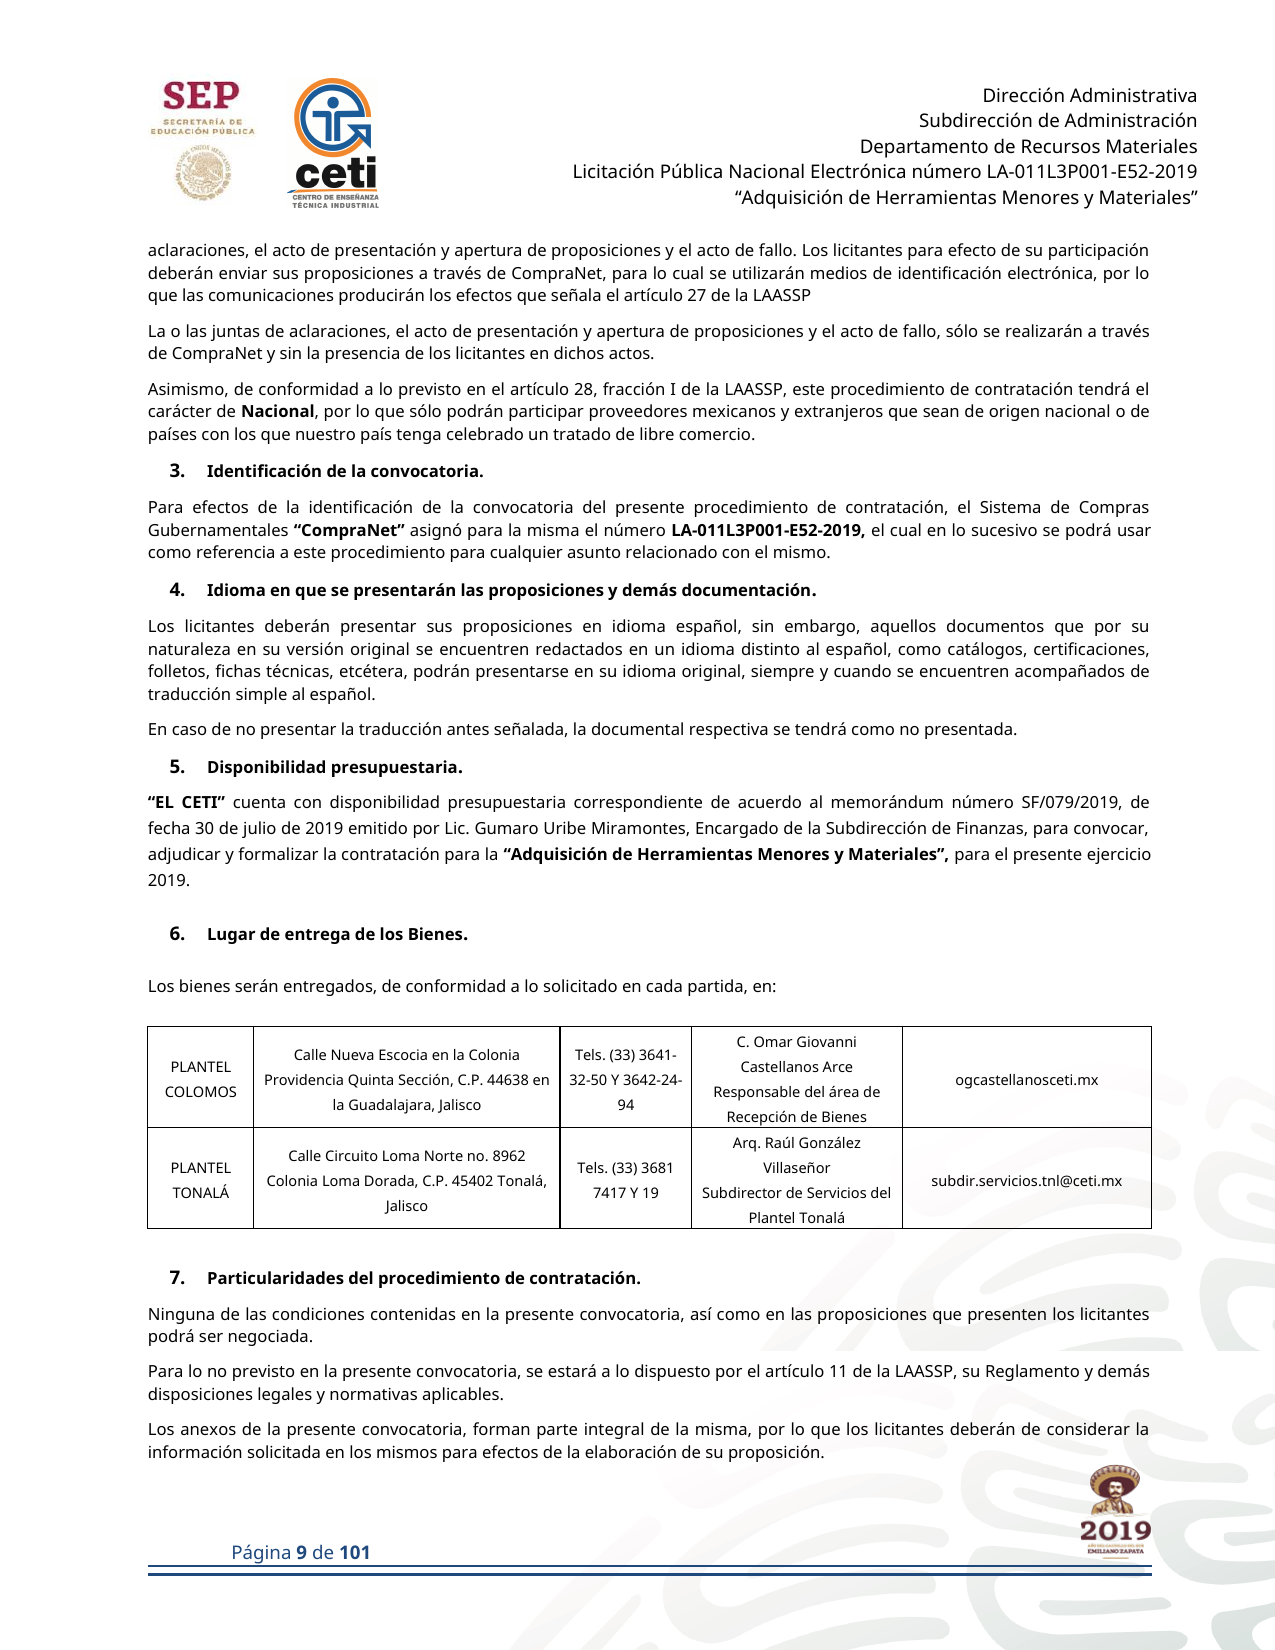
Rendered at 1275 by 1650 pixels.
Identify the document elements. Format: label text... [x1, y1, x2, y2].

picture [287, 78, 379, 208]
text Los licitantes deberán presentar sus proposiciones en idioma español, sin embargo, aquellos documentos que por su naturaleza en su versión original se encuentren redactados en un idioma distinto al español, como catálogos, certificaciones, folletos, fichas técnicas, etcétera, podrán presentarse en su idioma original, siempre y cuando se encuentren acompañados de traducción simple al español. [148, 614, 1152, 705]
picture [147, 73, 258, 208]
table_header Tels. (33) 3641-32-50 Y 3642-24-94 [561, 1027, 691, 1127]
table_cell Arq. Raúl González Villaseñor Subdirector de Servicios del Plantel Tonalá [692, 1128, 902, 1228]
subtitle “EL CETI” cuenta con disponibilidad presupuestaria correspondiente de acuerdo al memorándum número SF/079/2019, de fecha 30 de julio de 2019 emitido por Lic. Gumaro Uribe Miramontes, Encargado de la Subdirección de Finanzas, para convocar, adjudicar y formalizar la contratación para la “Adquisición de Herramientas Menores y Materiales”, para el presente ejercicio 2019. [148, 791, 1152, 892]
table_cell Tels. (33) 3681 7417 Y 19 [561, 1128, 691, 1228]
table_cell PLANTEL TONALÁ [148, 1128, 253, 1228]
picture [146, 1040, 1275, 1650]
list Identificación de la convocatoria. [169, 458, 1152, 483]
list Disponibilidad presupuestaria. [169, 753, 1152, 778]
table_header PLANTEL COLOMOS [148, 1027, 253, 1127]
text Ninguna de las condiciones contenidas en la presente convocatoria, así como en las proposiciones que presenten los licitantes podrá ser negociada. [148, 1302, 1152, 1348]
table_cell subdir.servicios.tnl@ceti.mx [903, 1128, 1151, 1228]
table_cell Calle Circuito Loma Norte no. 8962 Colonia Loma Dorada, C.P. 45402 Tonalá, Jalisco [254, 1128, 559, 1228]
text Asimismo, de conformidad a lo previsto en el artículo 28, fracción I de la LAASSP, este procedimiento de contratación tendrá el carácter de Nacional, por lo que sólo podrán participar proveedores mexicanos y extranjeros que sean de origen nacional o de países con los que nuestro país tenga celebrado un tratado de libre comercio. [148, 377, 1152, 445]
text Los anexos de la presente convocatoria, forman parte integral de la misma, por lo que los licitantes deberán de considerar la información solicitada en los mismos para efectos de la elaboración de su proposición. [148, 1418, 1152, 1463]
table_header C. Omar Giovanni Castellanos Arce Responsable del área de Recepción de Bienes [692, 1027, 902, 1127]
list Lugar de entrega de los Bienes. [169, 920, 1152, 946]
text Para efectos de la identificación de la convocatoria del presente procedimiento de contratación, el Sistema de Compras Gubernamentales “CompraNet” asignó para la misma el número LA-011L3P001-E52-2019, el cual en lo sucesivo se podrá usar como referencia a este procedimiento para cualquier asunto relacionado con el mismo. [148, 496, 1152, 564]
subtitle Los bienes serán entregados, de conformidad a lo solicitado en cada partida, en: [148, 975, 1152, 997]
list Particularidades del procedimiento de contratación. [169, 1264, 1152, 1290]
text La o las juntas de aclaraciones, el acto de presentación y apertura de proposiciones y el acto de fallo, sólo se realizarán a través de CompraNet y sin la presencia de los licitantes en dichos actos. [148, 319, 1152, 364]
list Idioma en que se presentarán las proposiciones y demás documentación. [169, 576, 1152, 602]
table_header ogcastellanosceti.mx [903, 1027, 1151, 1127]
text En caso de no presentar la traducción antes señalada, la documental respectiva se tendrá como no presentada. [148, 718, 1152, 740]
table_header Calle Nueva Escocia en la Colonia Providencia Quinta Sección, C.P. 44638 en la Guadalajara, Jalisco [254, 1027, 559, 1127]
text Para lo no previsto en la presente convocatoria, se estará a lo dispuesto por el artículo 11 de la LAASSP, su Reglamento y demás disposiciones legales y normativas aplicables. [148, 1360, 1152, 1406]
